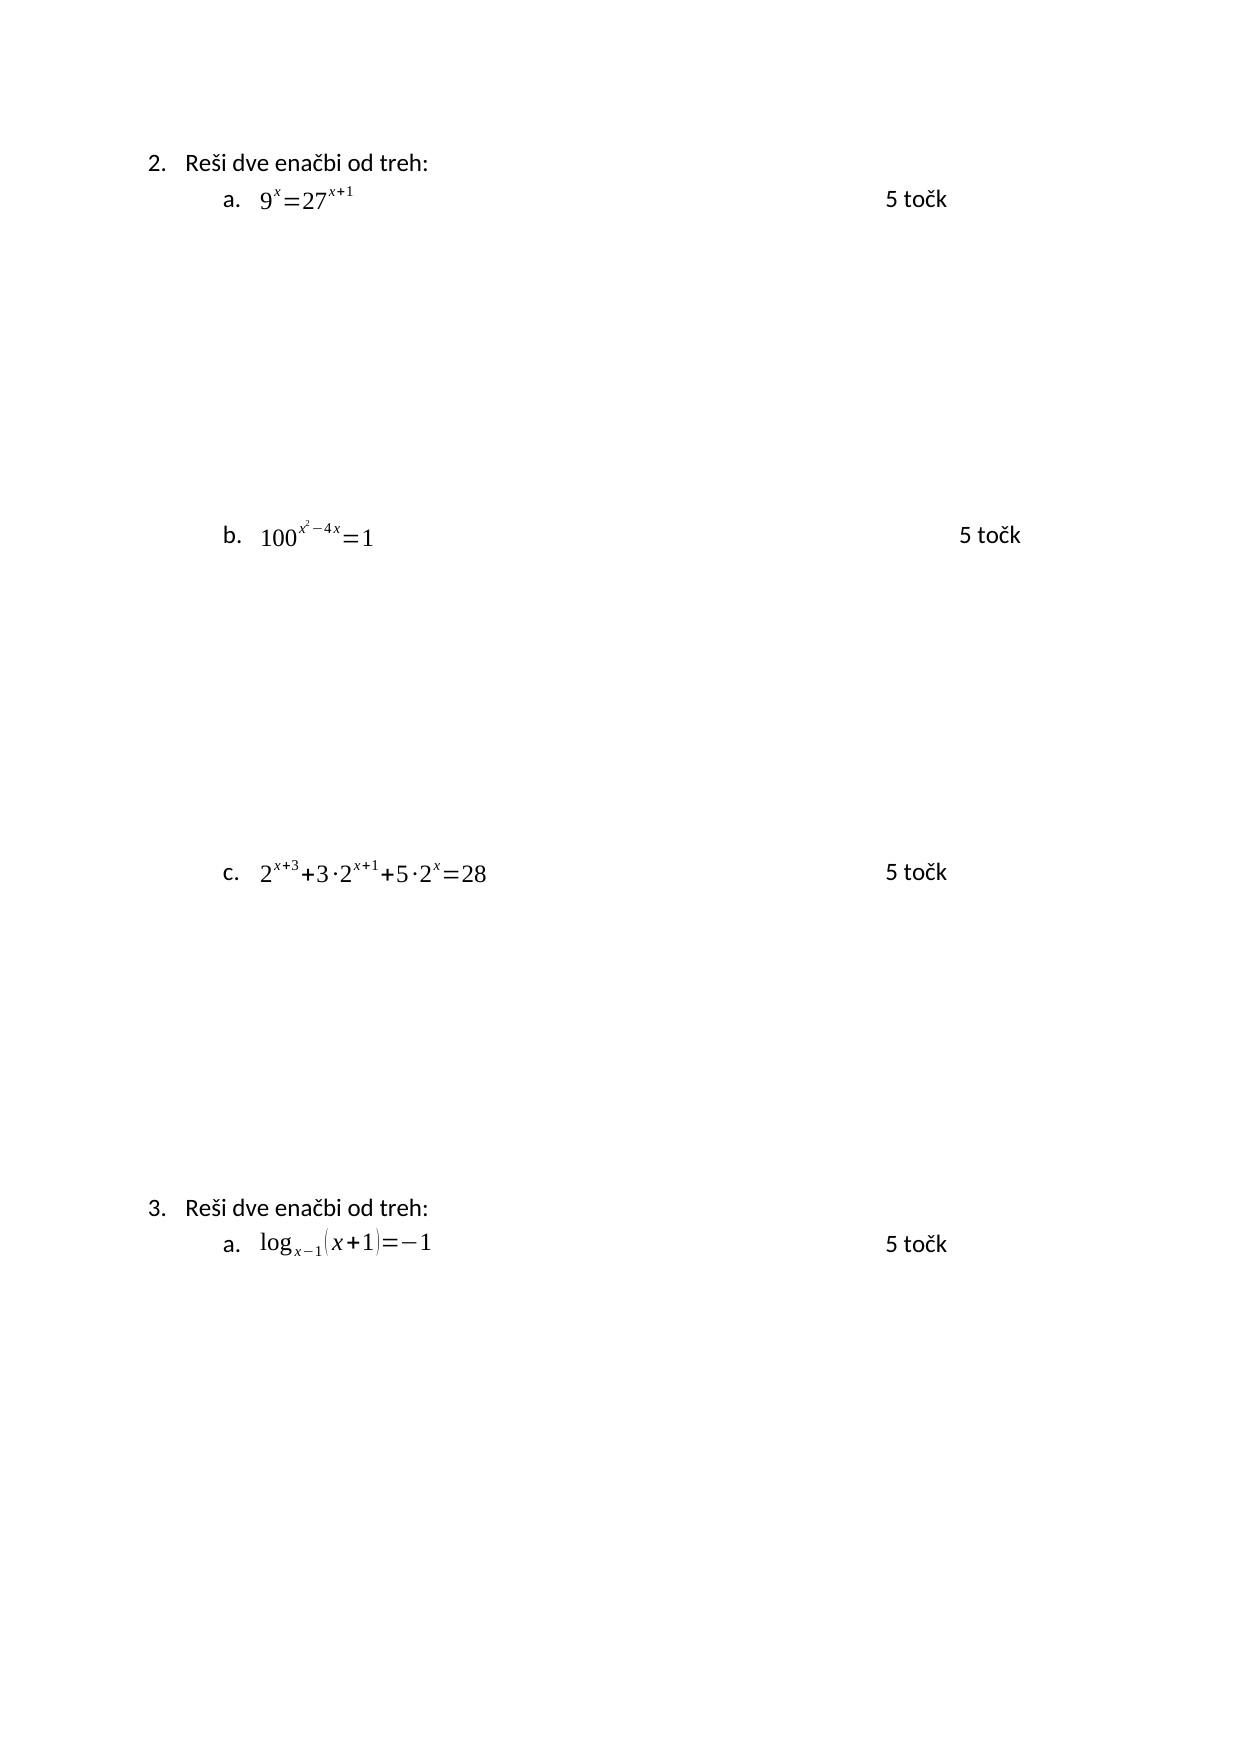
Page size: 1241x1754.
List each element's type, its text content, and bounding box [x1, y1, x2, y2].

list Reši dve enačbi od treh: [148, 148, 1093, 178]
list 5 točk [223, 518, 1093, 552]
list 5 točk [223, 183, 1093, 214]
list 5 točk [223, 1227, 1093, 1259]
list Reši dve enačbi od treh: [148, 1192, 1093, 1222]
list 5 točk [223, 856, 1093, 887]
